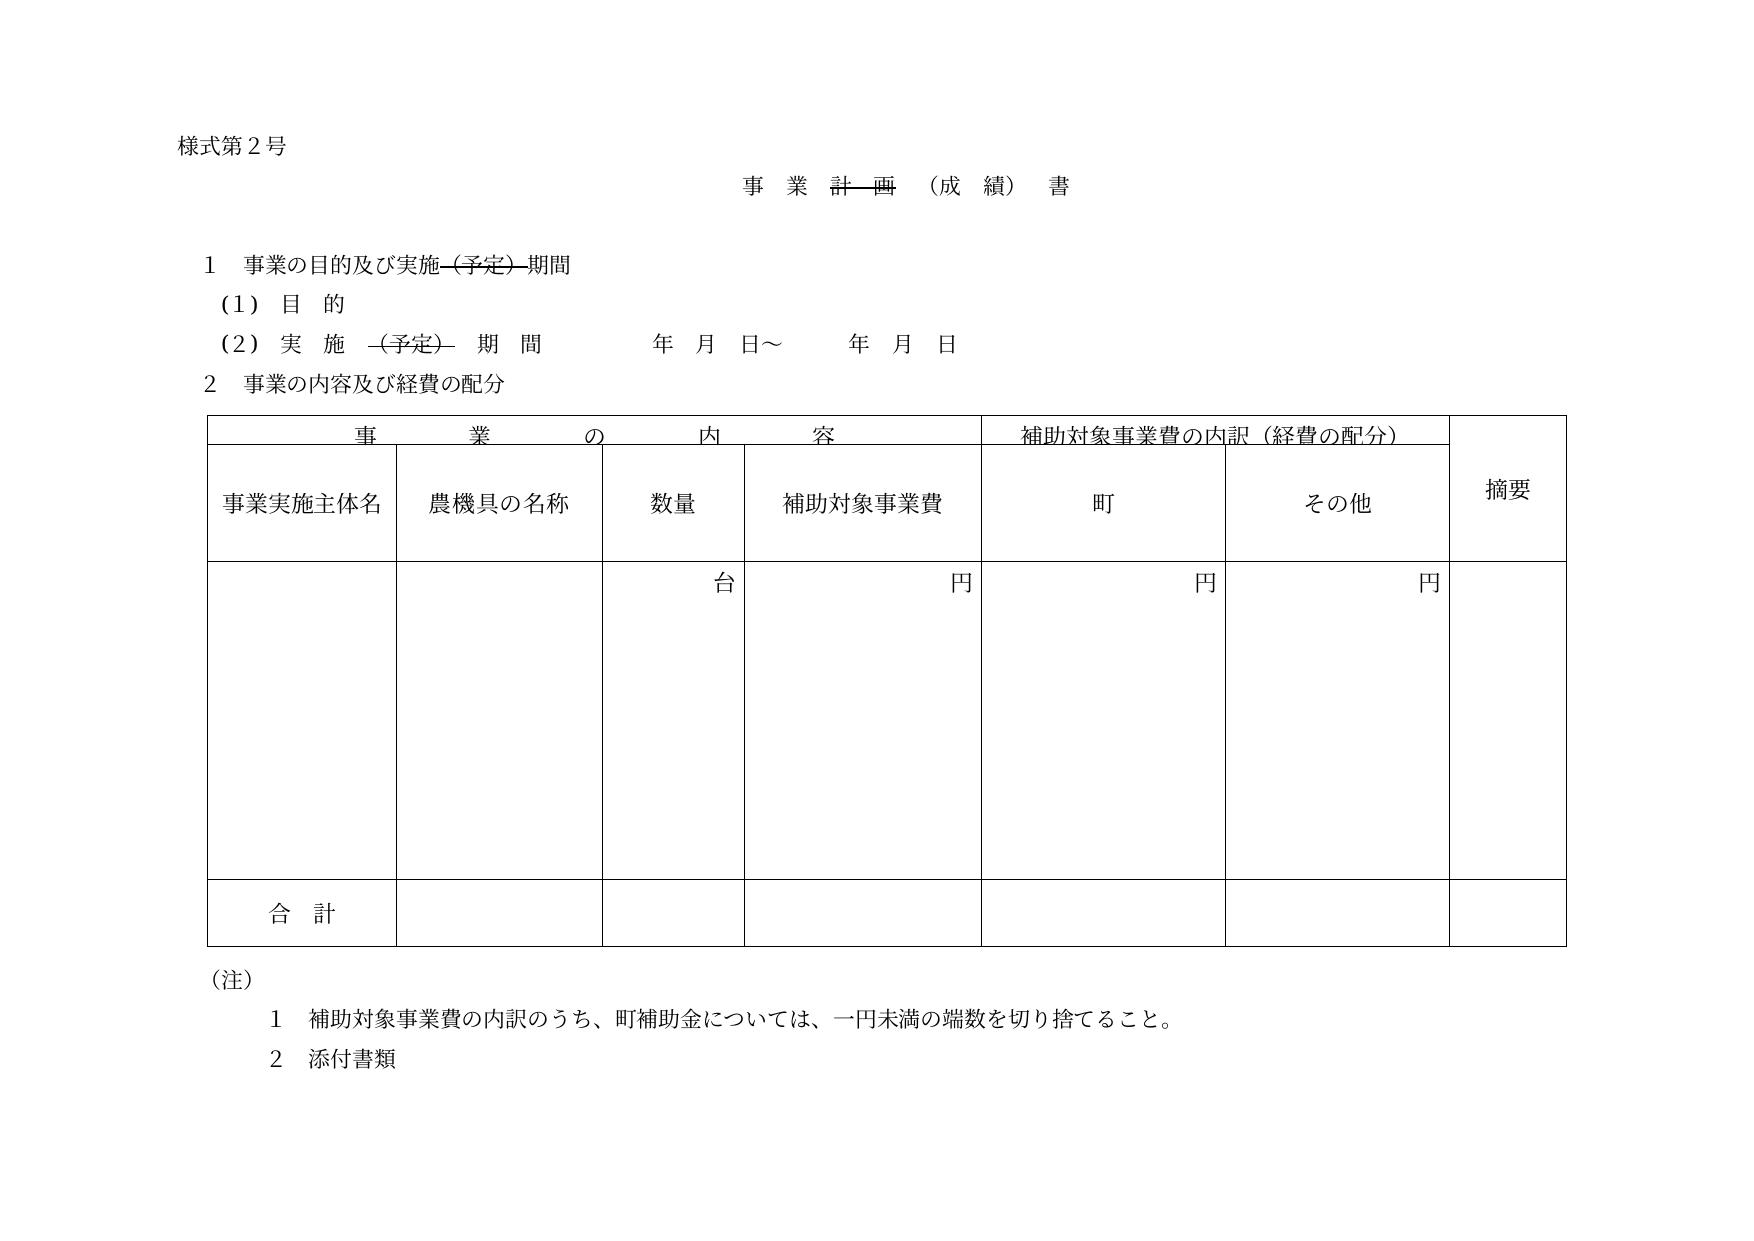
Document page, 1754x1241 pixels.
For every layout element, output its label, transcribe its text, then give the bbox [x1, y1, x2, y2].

text １ 事業の目的及び実施（予定）期間 [177, 244, 1636, 284]
table_cell 合 計 [208, 880, 396, 946]
table_cell 事業実施主体名 [208, 445, 396, 561]
text ２ 事業の内容及び経費の配分 [177, 363, 1636, 402]
table_cell 数量 [603, 445, 744, 561]
table_cell 円 [745, 562, 981, 879]
table_cell 補助対象事業費 [745, 445, 981, 561]
table_cell [208, 562, 396, 879]
table_cell [745, 880, 981, 946]
text （注） [177, 959, 1636, 999]
table_cell [1226, 880, 1449, 946]
text (２) 実 施 （予定） 期 間 年 月 日～ 年 月 日 [177, 323, 1636, 363]
table_cell 台 [603, 562, 744, 879]
text 事 業 計 画 （成 績） 書 [177, 165, 1636, 204]
table_cell 町 [982, 445, 1225, 561]
table_header 補助対象事業費の内訳（経費の配分） [982, 416, 1449, 444]
table_cell 農機具の名称 [397, 445, 602, 561]
table_cell [397, 880, 602, 946]
table_cell [1450, 562, 1566, 879]
text 様式第２号 [177, 125, 1636, 165]
table_cell [1450, 880, 1566, 946]
text (１) 目 的 [177, 284, 1636, 323]
table_header 事 業 の 内 容 [208, 416, 981, 444]
table_header 摘要 [1450, 416, 1566, 561]
table_cell [397, 562, 602, 879]
text ２ 添付書類 [177, 1038, 1636, 1078]
table_cell 円 [982, 562, 1225, 879]
text １ 補助対象事業費の内訳のうち、町補助金については、一円未満の端数を切り捨てること。 [177, 999, 1636, 1038]
table_cell [982, 880, 1225, 946]
table_cell 円 [1226, 562, 1449, 879]
table_cell [603, 880, 744, 946]
table_cell その他 [1226, 445, 1449, 561]
